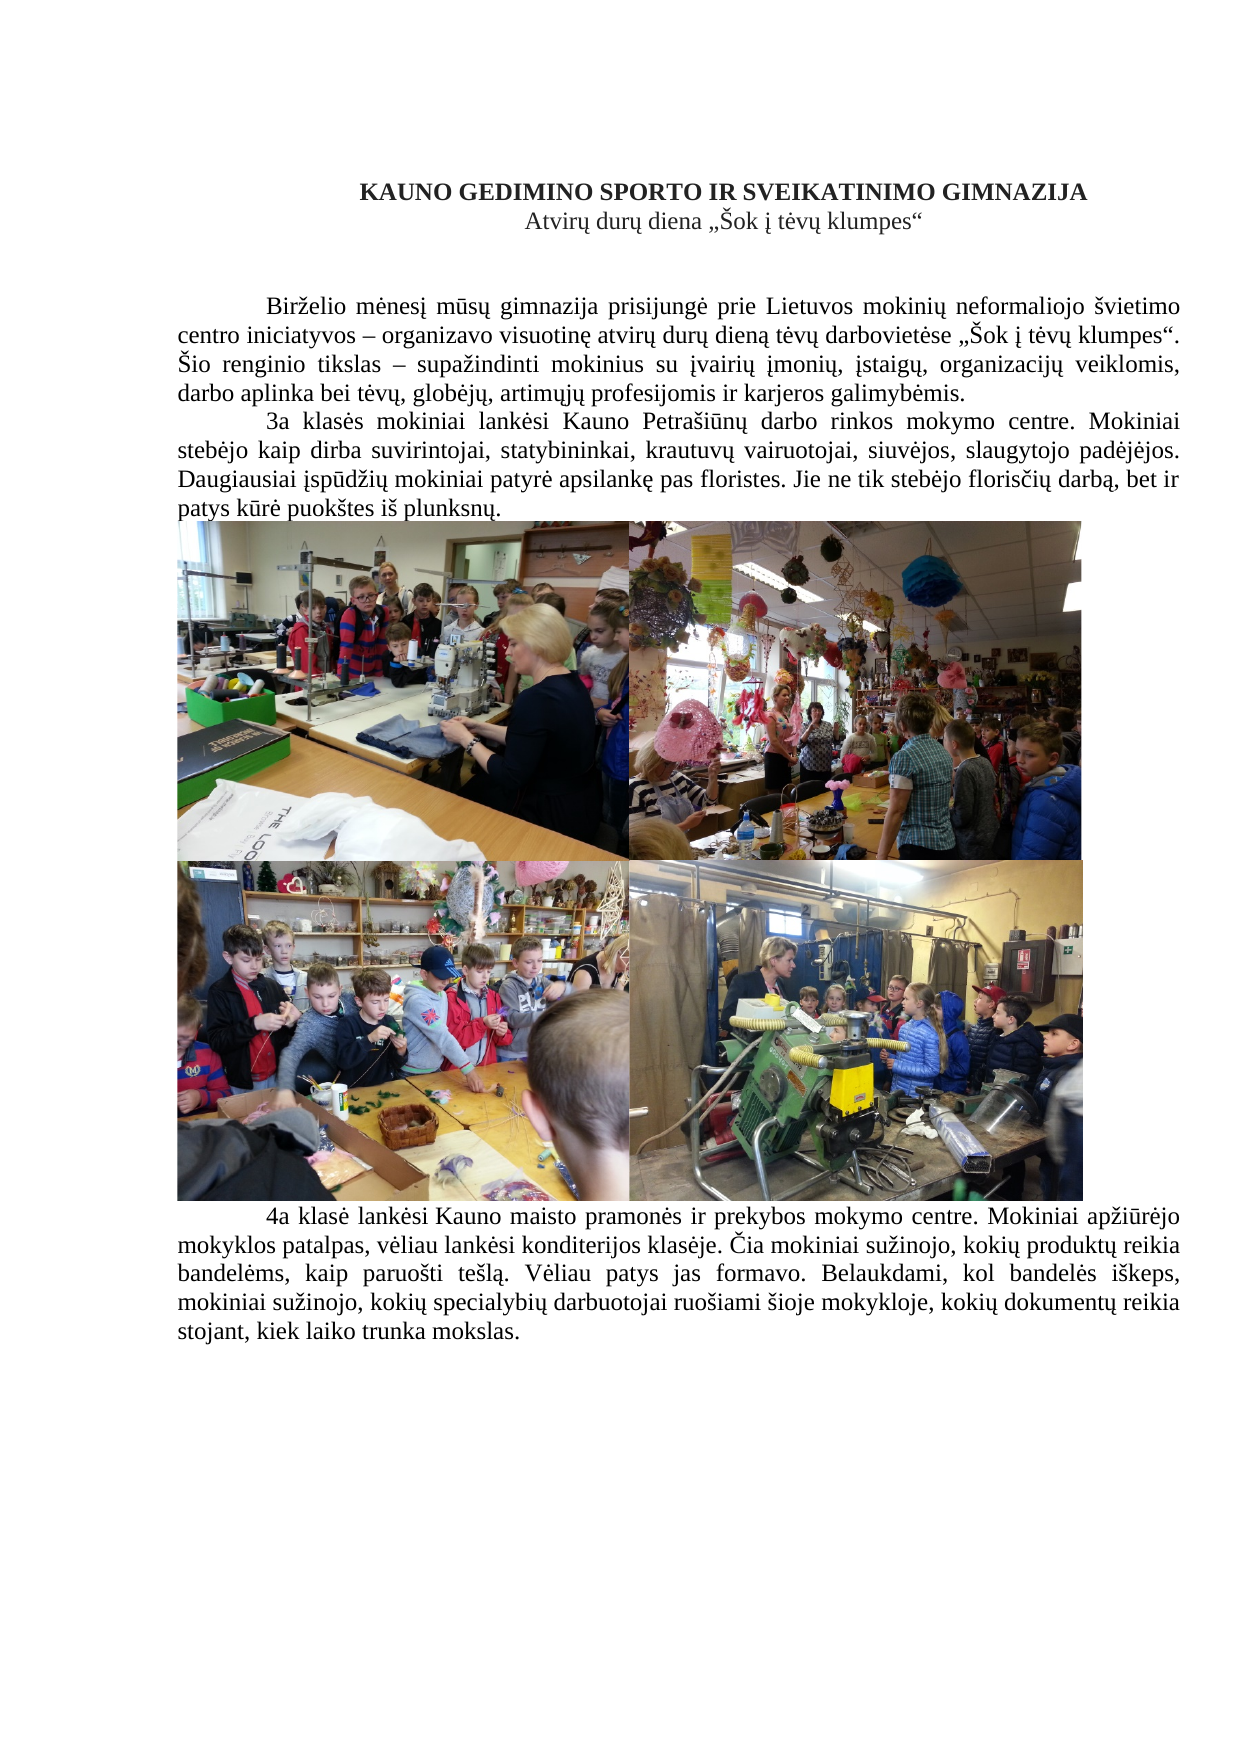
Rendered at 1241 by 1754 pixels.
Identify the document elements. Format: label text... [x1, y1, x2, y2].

text 4a klasė lankėsi Kauno maisto pramonės ir prekybos mokymo centre. Mokiniai apžiūrėjo mokyklos patalpas, vėliau lankėsi konditerijos klasėje. Čia mokiniai sužinojo, kokių produktų reikia bandelėms, kaip paruošti tešlą. Vėliau patys jas formavo. Belaukdami, kol bandelės iškeps, mokiniai sužinojo, kokių specialybių darbuotojai ruošiami šioje mokykloje, kokių dokumentų reikia stojant, kiek laiko trunka mokslas. [177, 1201, 1181, 1345]
text KAUNO GEDIMINO SPORTO IR SVEIKATINIMO GIMNAZIJA [177, 177, 1181, 206]
picture [177, 521, 1083, 1201]
text Atvirų durų diena „Šok į tėvų klumpes“ [177, 206, 1181, 235]
text Birželio mėnesį mūsų gimnazija prisijungė prie Lietuvos mokinių neformaliojo švietimo centro iniciatyvos – organizavo visuotinę atvirų durų dieną tėvų darbovietėse „Šok į tėvų klumpes“. Šio renginio tikslas – supažindinti mokinius su įvairių įmonių, įstaigų, organizacijų veiklomis, darbo aplinka bei tėvų, globėjų, artimųjų profesijomis ir karjeros galimybėmis. [177, 291, 1181, 406]
text 3a klasės mokiniai lankėsi Kauno Petrašiūnų darbo rinkos mokymo centre. Mokiniai stebėjo kaip dirba suvirintojai, statybininkai, krautuvų vairuotojai, siuvėjos, slaugytojo padėjėjos. Daugiausiai įspūdžių mokiniai patyrė apsilankę pas floristes. Jie ne tik stebėjo florisčių darbą, bet ir patys kūrė puokštes iš plunksnų. [177, 406, 1181, 521]
